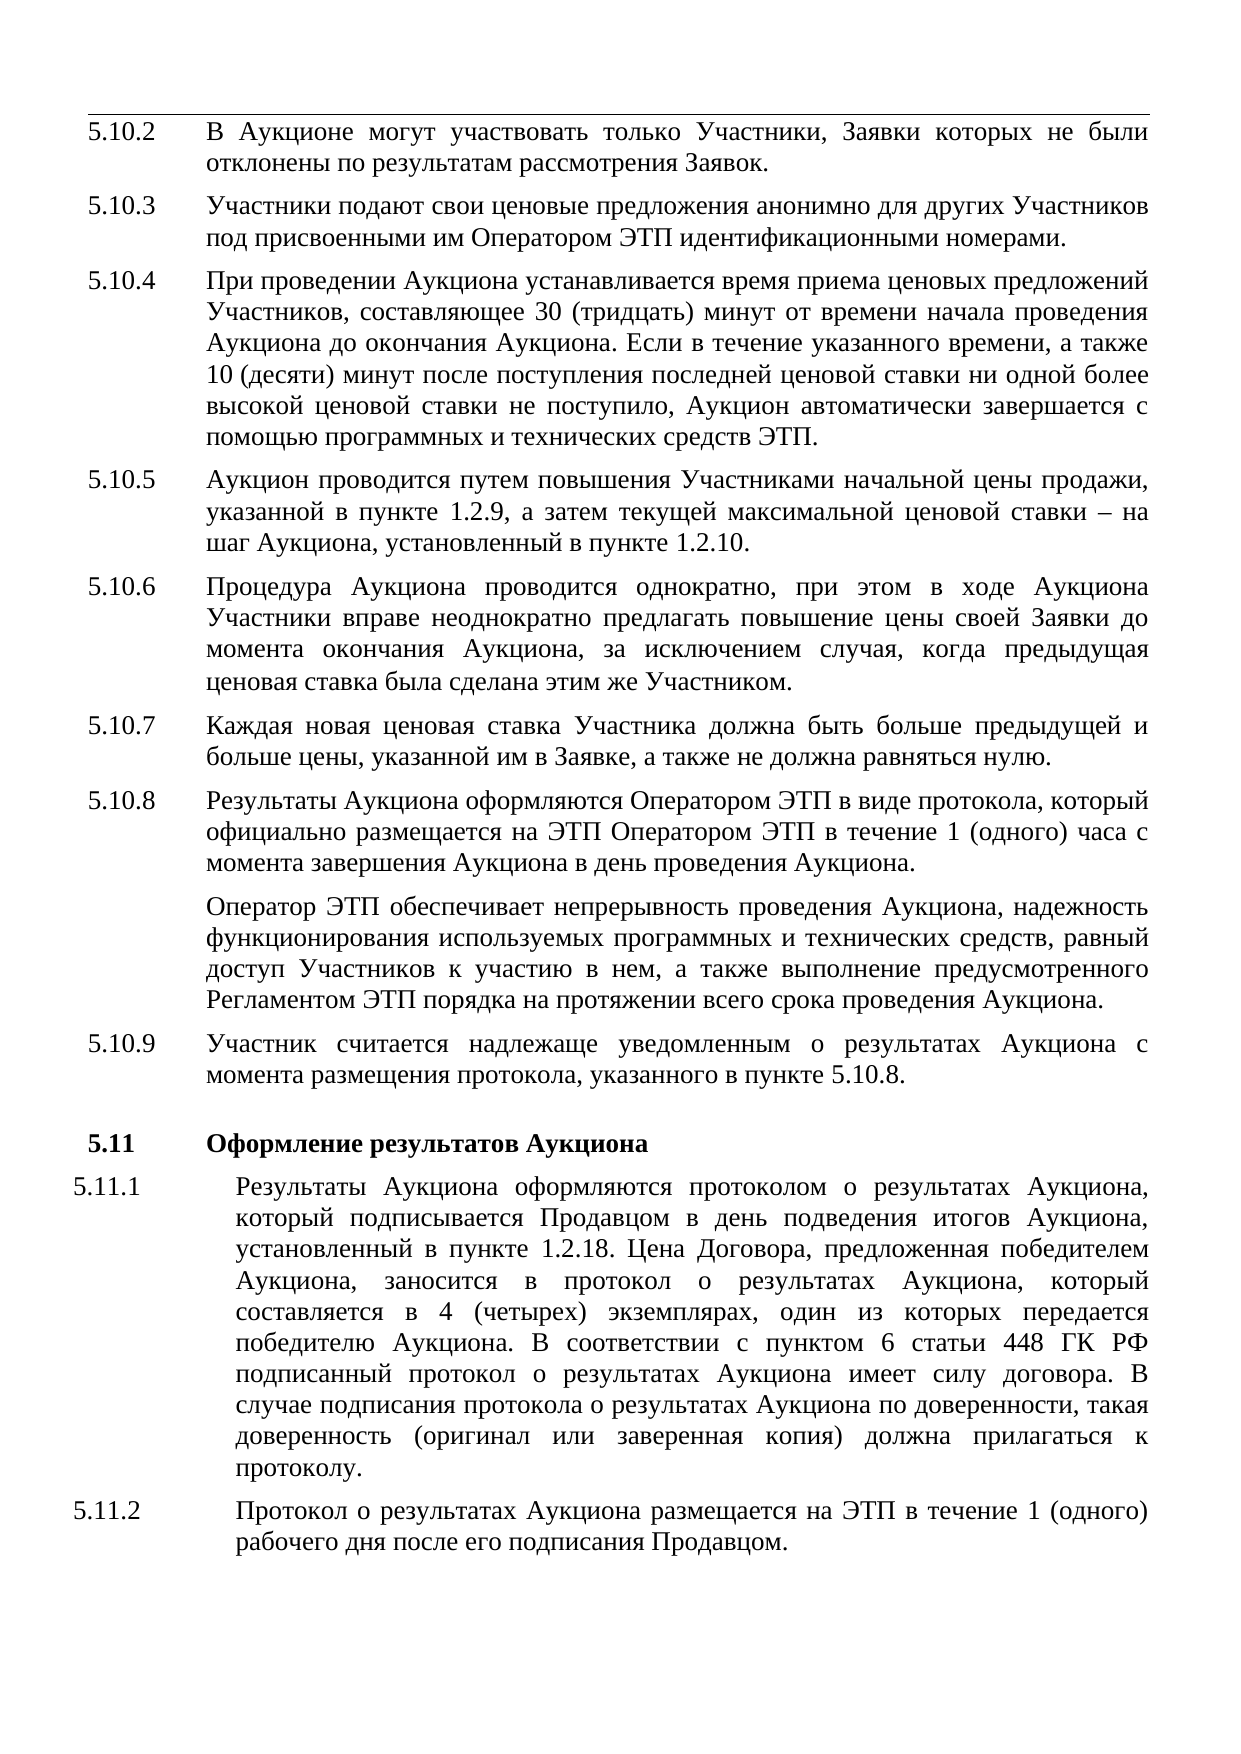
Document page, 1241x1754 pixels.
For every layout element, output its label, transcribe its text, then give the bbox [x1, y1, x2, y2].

text Результаты Аукциона оформляются протоколом о результатах Аукциона, который подписывается Продавцом в день подведения итогов Аукциона, установленный в пункте 1.2.18. Цена Договора, предложенная победителем Аукциона, заносится в протокол о результатах Аукциона, который составляется в 4 (четырех) экземплярах, один из которых передается победителю Аукциона. В соответствии с пунктом 6 статьи 448 ГК РФ подписанный протокол о результатах Аукциона имеет силу договора. В случае подписания протокола о результатах Аукциона по доверенности, такая доверенность (оригинал или заверенная копия) должна прилагаться к протоколу. [73, 1170, 1150, 1482]
text Участники подают свои ценовые предложения анонимно для других Участников под присвоенными им Оператором ЭТП идентификационными номерами. [88, 189, 1150, 252]
list Оператор ЭТП обеспечивает непрерывность проведения Аукциона, надежность функционирования используемых программных и технических средств, равный доступ Участников к участию в нем, а также выполнение предусмотренного Регламентом ЭТП порядка на протяжении всего срока проведения Аукциона. [206, 890, 1150, 1014]
text Каждая новая ценовая ставка Участника должна быть больше предыдущей и больше цены, указанной им в Заявке, а также не должна равняться нулю. [88, 709, 1150, 771]
text Аукцион проводится путем повышения Участниками начальной цены продажи, указанной в пункте 1.2.9, а затем текущей максимальной ценовой ставки – на шаг Аукциона, установленный в пункте 1.2.10. [88, 464, 1150, 557]
text В Аукционе могут участвовать только Участники, Заявки которых не были отклонены по результатам рассмотрения Заявок. [88, 115, 1150, 177]
text Участник считается надлежаще уведомленным о результатах Аукциона с момента размещения протокола, указанного в пункте 5.10.8. [88, 1027, 1150, 1089]
text Результаты Аукциона оформляются Оператором ЭТП в виде протокола, который официально размещается на ЭТП Оператором ЭТП в течение 1 (одного) часа с момента завершения Аукциона в день проведения Аукциона. [88, 784, 1150, 877]
text Процедура Аукциона проводится однократно, при этом в ходе Аукциона Участники вправе неоднократно предлагать повышение цены своей Заявки до момента окончания Аукциона, за исключением случая, когда предыдущая ценовая ставка была сделана этим же Участником. [88, 569, 1150, 697]
subtitle Оформление результатов Аукциона [88, 1127, 1150, 1158]
text При проведении Аукциона устанавливается время приема ценовых предложений Участников, составляющее 30 (тридцать) минут от времени начала проведения Аукциона до окончания Аукциона. Если в течение указанного времени, а также 10 (десяти) минут после поступления последней ценовой ставки ни одной более высокой ценовой ставки не поступило, Аукцион автоматически завершается с помощью программных и технических средств ЭТП. [88, 264, 1150, 451]
text Протокол о результатах Аукциона размещается на ЭТП в течение 1 (одного) рабочего дня после его подписания Продавцом. [73, 1494, 1150, 1557]
